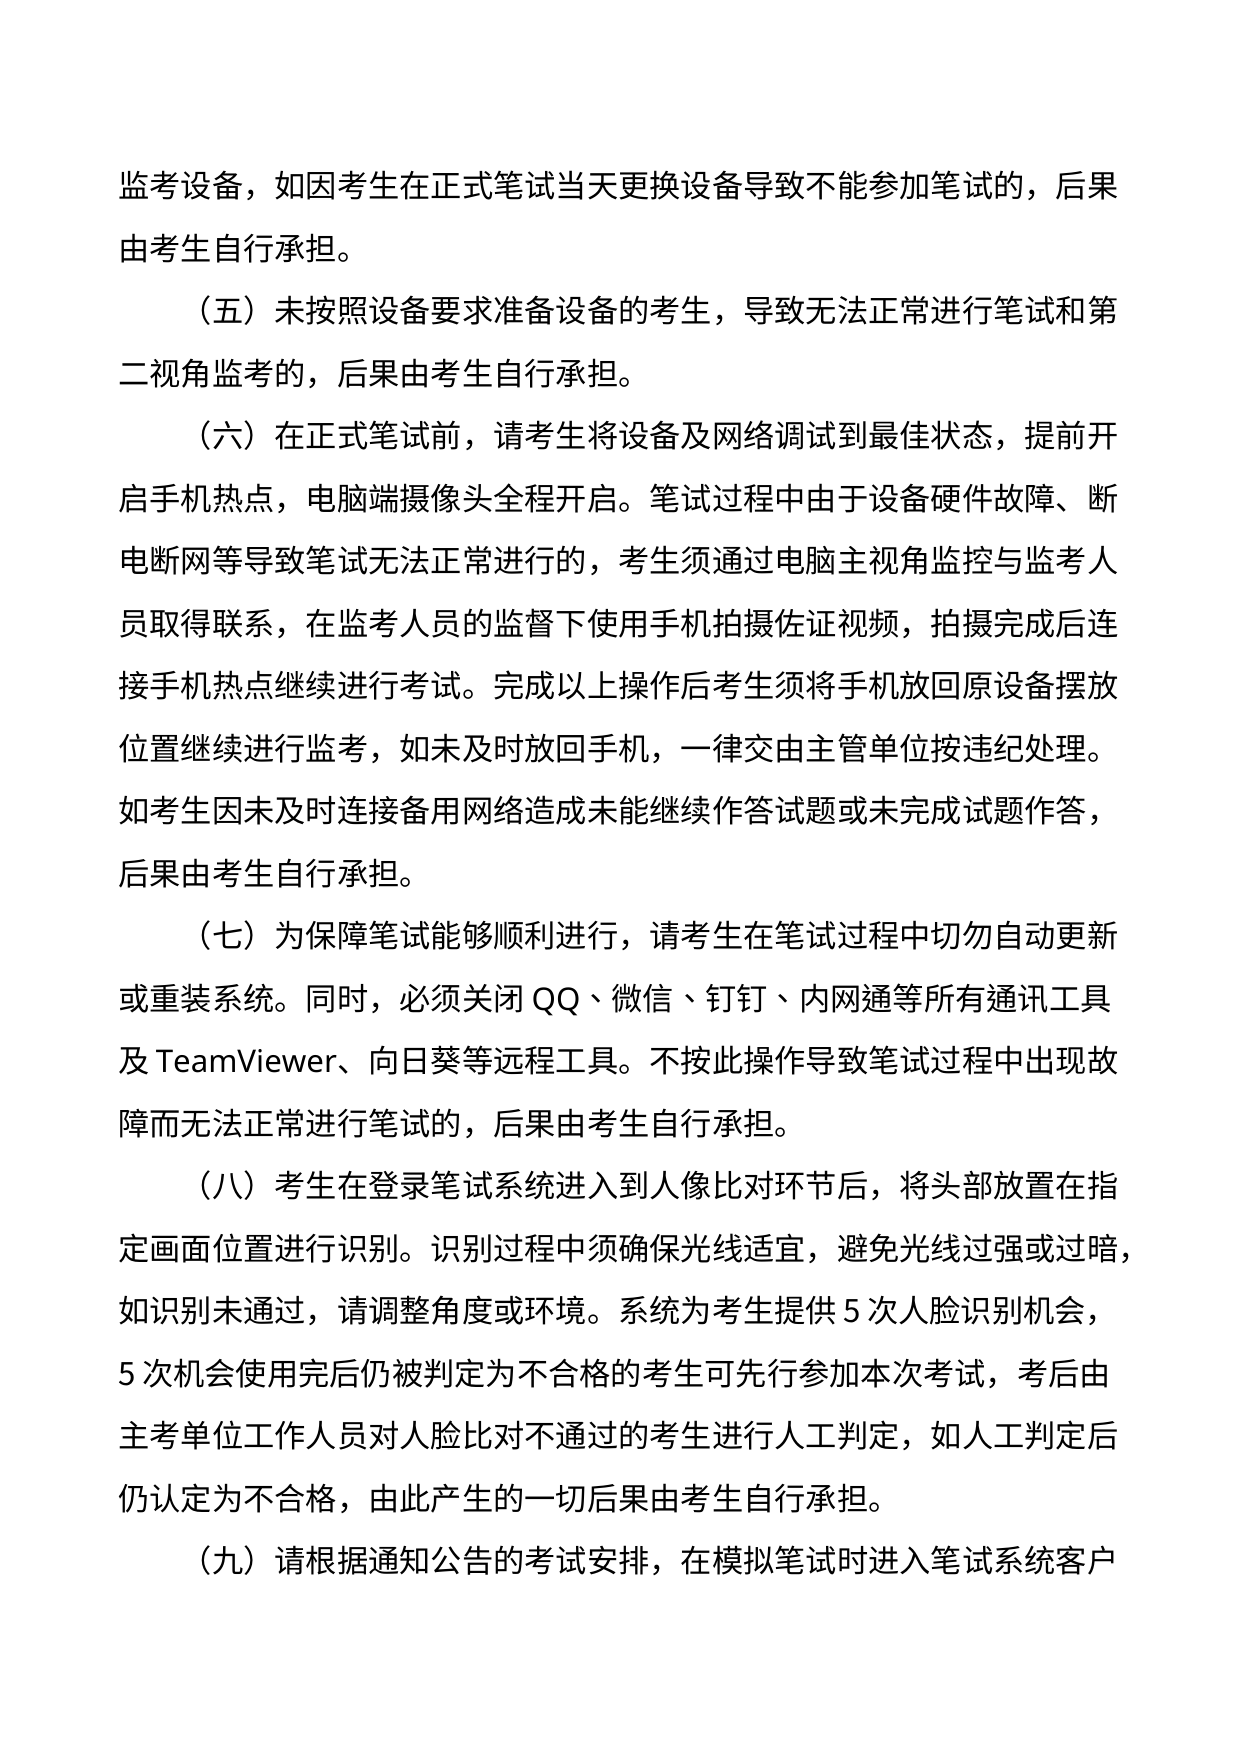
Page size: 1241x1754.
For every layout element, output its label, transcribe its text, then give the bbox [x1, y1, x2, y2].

text （七）为保障笔试能够顺利进行，请考生在笔试过程中切勿自动更新或重装系统。同时，必须关闭 QQ、微信、钉钉、内网通等所有通讯工具及TeamViewer、向日葵等远程工具。不按此操作导致笔试过程中出现故障而无法正常进行笔试的，后果由考生自行承担。 [118, 898, 1122, 1148]
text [118, 1523, 1122, 1585]
text （六）在正式笔试前，请考生将设备及网络调试到最佳状态，提前开启手机热点，电脑端摄像头全程开启。笔试过程中由于设备硬件故障、断电断网等导致笔试无法正常进行的，考生须通过电脑主视角监控与监考人员取得联系，在监考人员的监督下使用手机拍摄佐证视频，拍摄完成后连接手机热点继续进行考试。完成以上操作后考生须将手机放回原设备摆放位置继续进行监考，如未及时放回手机，一律交由主管单位按违纪处理。如考生因未及时连接备用网络造成未能继续作答试题或未完成试题作答，后果由考生自行承担。 [118, 398, 1122, 898]
text （五）未按照设备要求准备设备的考生，导致无法正常进行笔试和第二视角监考的，后果由考生自行承担。 [118, 273, 1122, 398]
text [118, 148, 1122, 273]
text （八）考生在登录笔试系统进入到人像比对环节后，将头部放置在指定画面位置进行识别。识别过程中须确保光线适宜，避免光线过强或过暗，如识别未通过，请调整角度或环境。系统为考生提供5次人脸识别机会，5次机会使用完后仍被判定为不合格的考生可先行参加本次考试，考后由主考单位工作人员对人脸比对不通过的考生进行人工判定，如人工判定后仍认定为不合格，由此产生的一切后果由考生自行承担。 [118, 1148, 1122, 1523]
